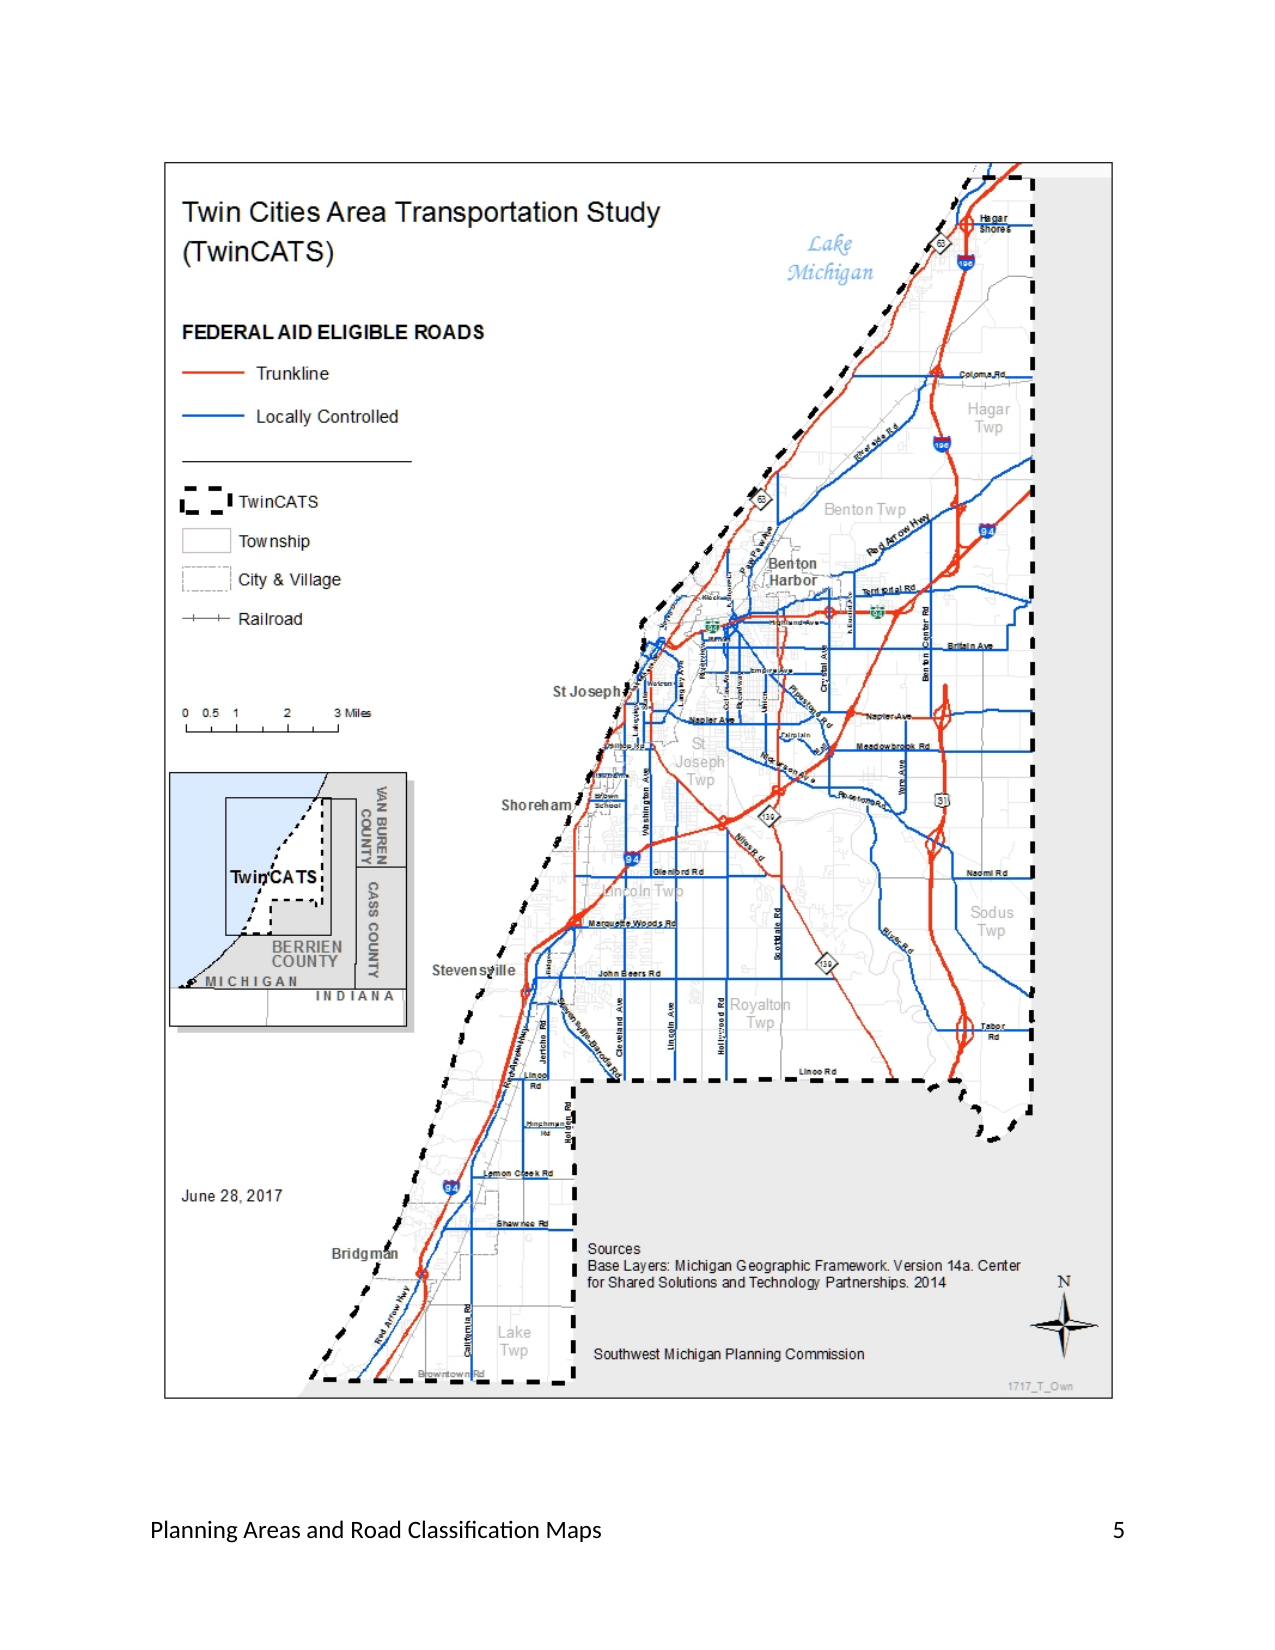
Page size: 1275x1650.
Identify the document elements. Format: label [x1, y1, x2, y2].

picture [150, 150, 1125, 1412]
